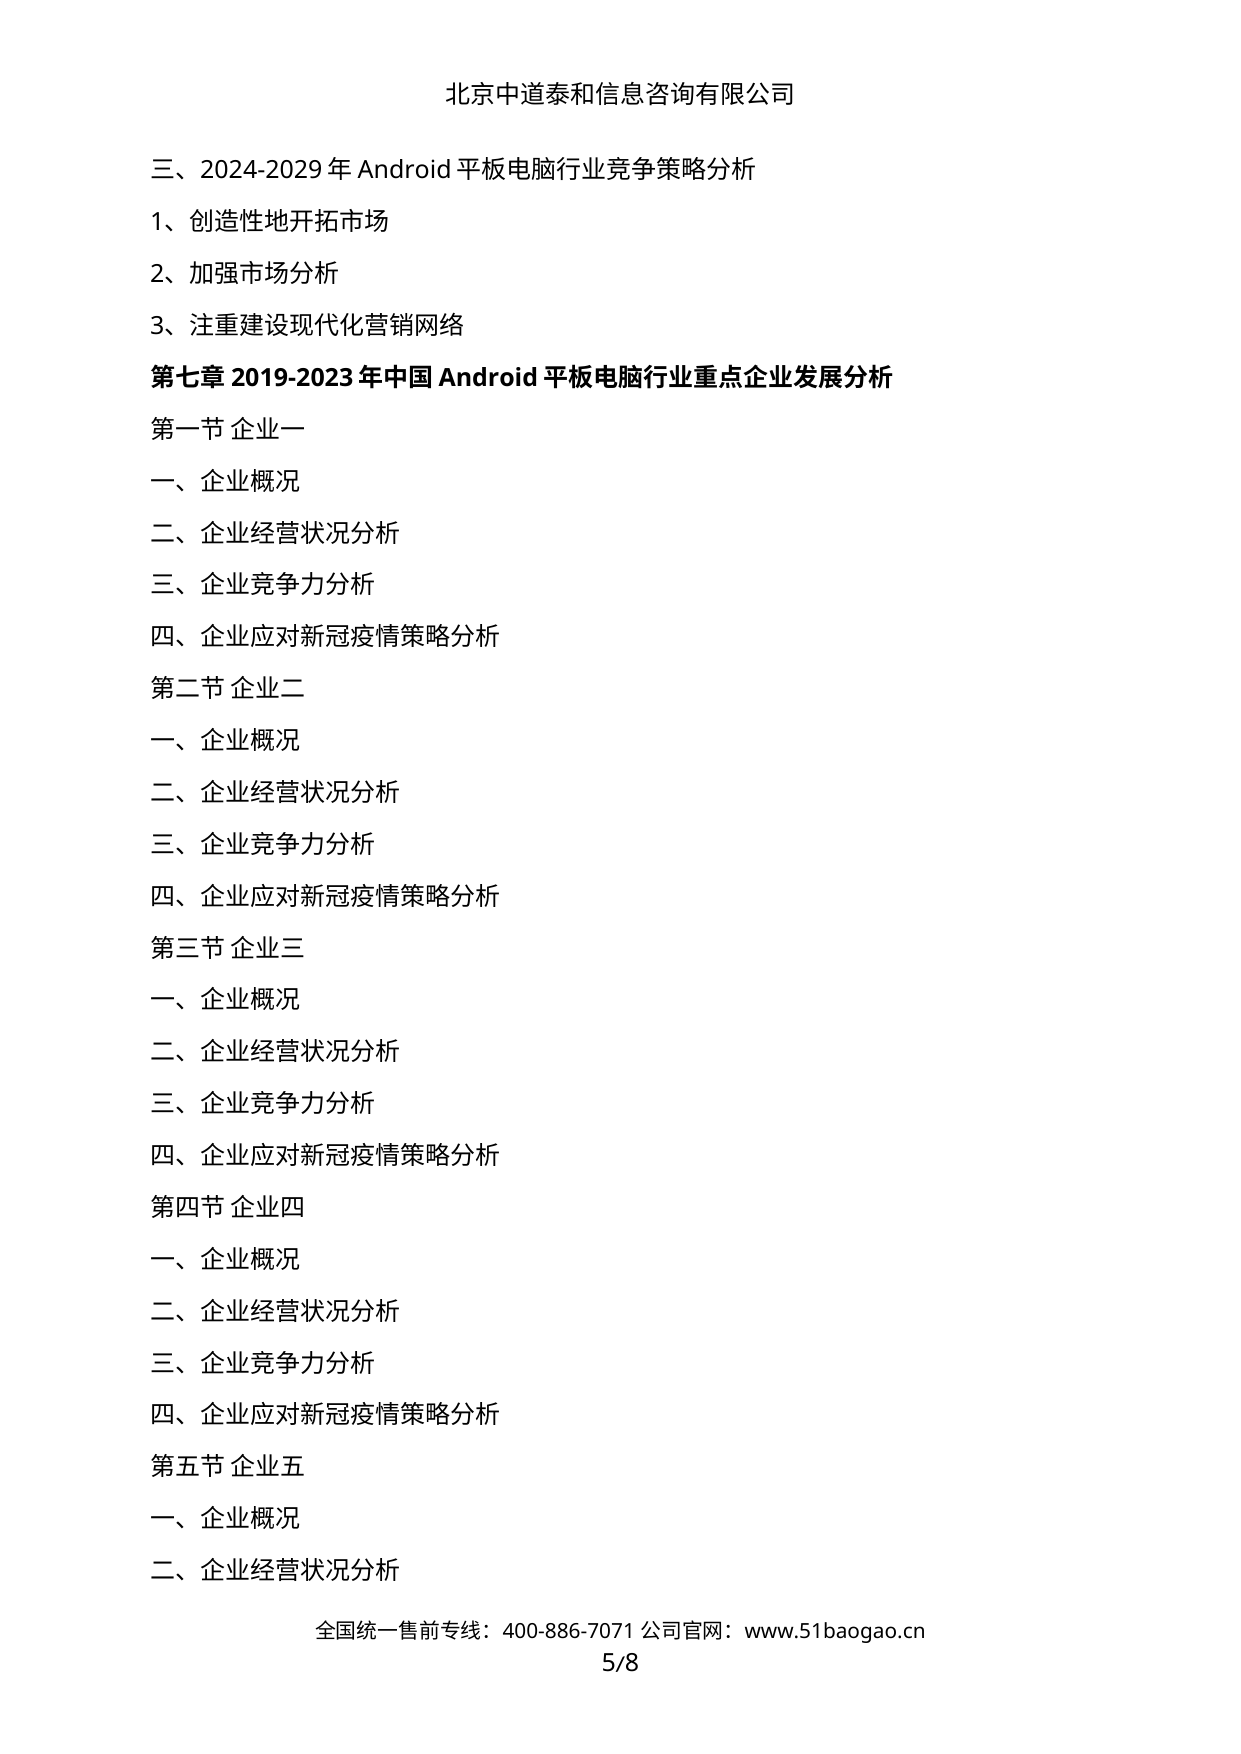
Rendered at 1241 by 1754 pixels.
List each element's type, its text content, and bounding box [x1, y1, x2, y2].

text 四、企业应对新冠疫情策略分析 [150, 1136, 1090, 1172]
text 二、企业经营状况分析 [150, 1032, 1090, 1068]
text 二、企业经营状况分析 [150, 772, 1090, 809]
text 一、企业概况 [150, 461, 1090, 497]
text 第二节 企业二 [150, 669, 1090, 705]
text 一、企业概况 [150, 721, 1090, 757]
text 三、企业竞争力分析 [150, 1343, 1090, 1379]
text 二、企业经营状况分析 [150, 1551, 1090, 1587]
text 第一节 企业一 [150, 409, 1090, 446]
text 第四节 企业四 [150, 1187, 1090, 1224]
text 第三节 企业三 [150, 928, 1090, 964]
text 三、企业竞争力分析 [150, 565, 1090, 601]
text 第七章 2019-2023年中国Android平板电脑行业重点企业发展分析 [150, 357, 1090, 394]
text 3、注重建设现代化营销网络 [150, 306, 1090, 342]
text 四、企业应对新冠疫情策略分析 [150, 1395, 1090, 1431]
text 2、加强市场分析 [150, 254, 1090, 290]
text 二、企业经营状况分析 [150, 513, 1090, 549]
text 四、企业应对新冠疫情策略分析 [150, 617, 1090, 653]
text 1、创造性地开拓市场 [150, 202, 1090, 238]
text 三、企业竞争力分析 [150, 1084, 1090, 1120]
text 二、企业经营状况分析 [150, 1291, 1090, 1327]
text 一、企业概况 [150, 1499, 1090, 1535]
text 四、企业应对新冠疫情策略分析 [150, 876, 1090, 912]
text 第五节 企业五 [150, 1447, 1090, 1483]
text 一、企业概况 [150, 1239, 1090, 1276]
text 三、2024-2029年Android平板电脑行业竞争策略分析 [150, 150, 1090, 186]
text 一、企业概况 [150, 980, 1090, 1016]
text 三、企业竞争力分析 [150, 824, 1090, 861]
